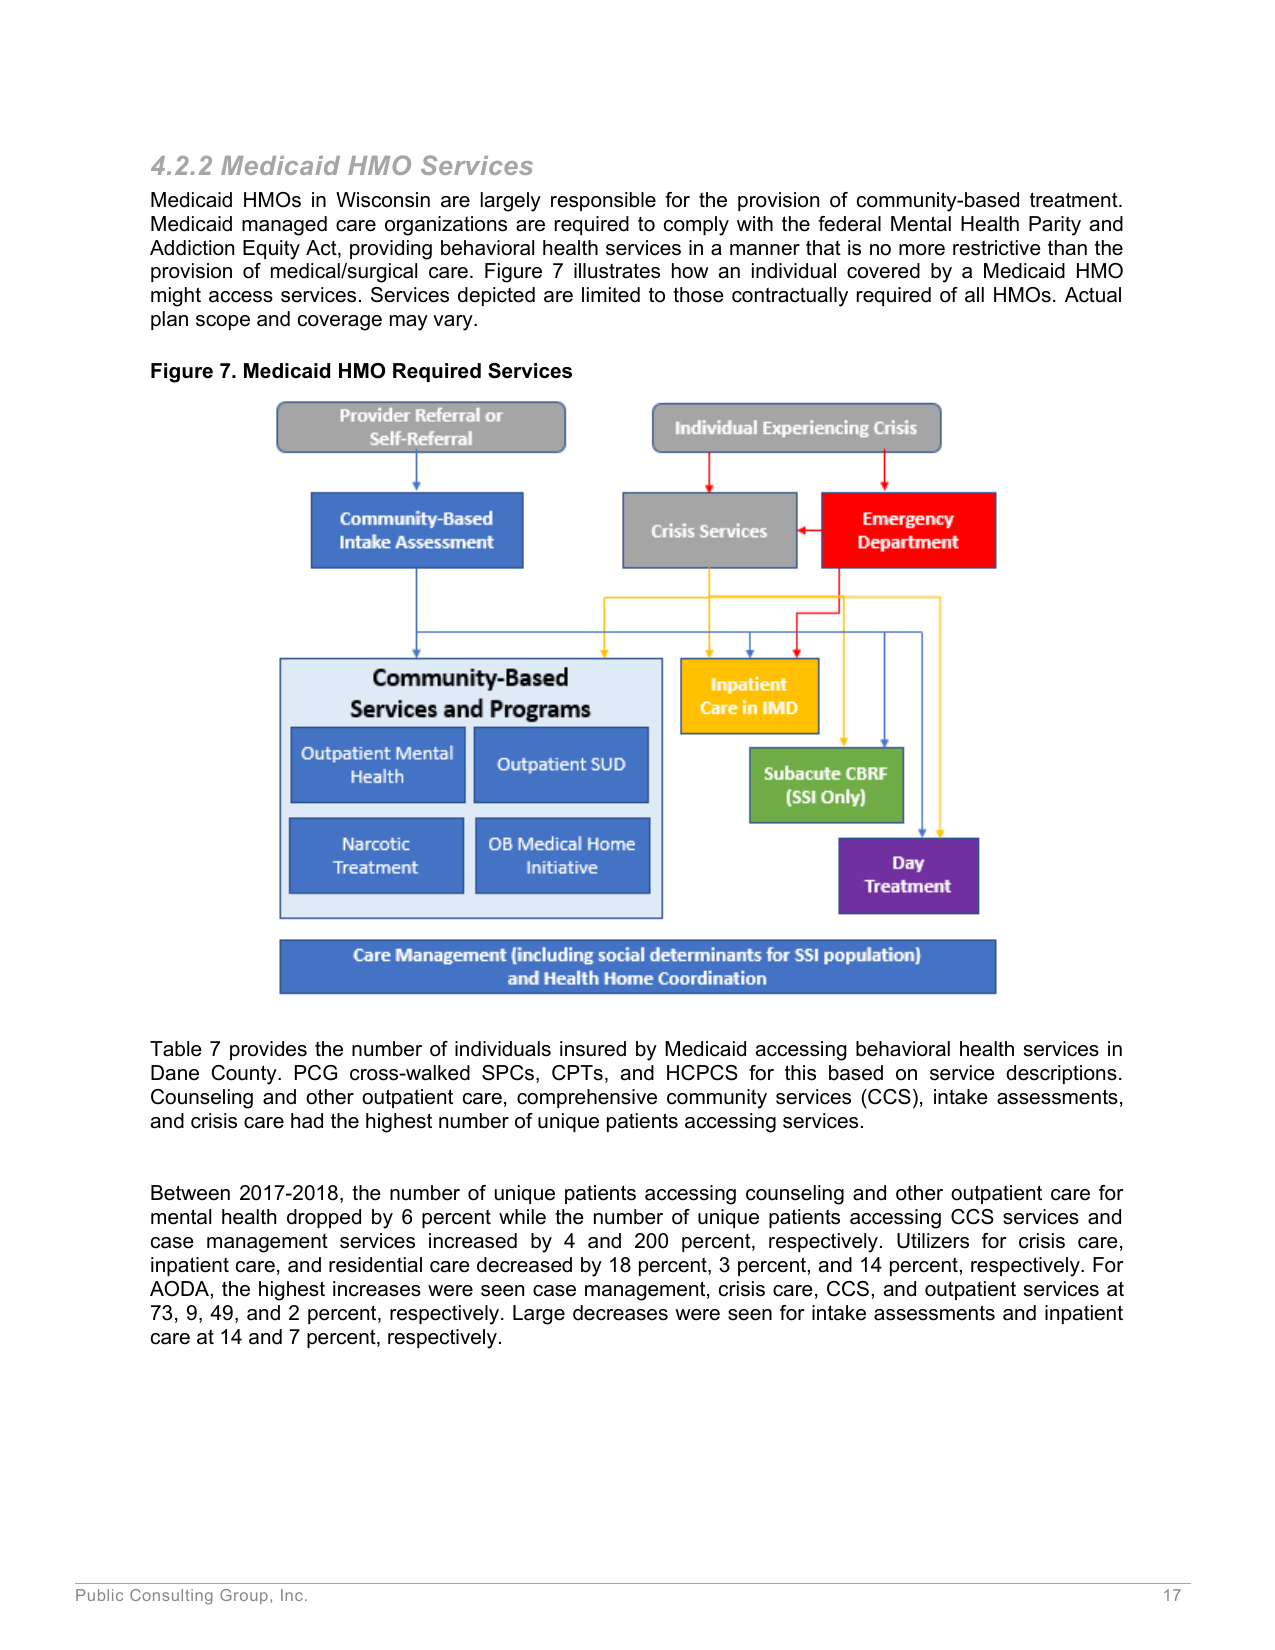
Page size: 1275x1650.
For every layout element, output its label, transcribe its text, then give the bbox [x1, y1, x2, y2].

text Table 7 provides the number of individuals insured by Medicaid accessing behavioral health services in Dane County. PCG cross-walked SPCs, CPTs, and HCPCS for this based on service descriptions. Counseling and other outpatient care, comprehensive community services (CCS), intake assessments, and crisis care had the highest number of unique patients accessing services. [150, 1037, 1125, 1133]
picture [261, 386, 1014, 1010]
text Between 2017-2018, the number of unique patients accessing counseling and other outpatient care for mental health dropped by 6 percent while the number of unique patients accessing CCS services and case management services increased by 4 and 200 percent, respectively. Utilizers for crisis care, inpatient care, and residential care decreased by 18 percent, 3 percent, and 14 percent, respectively. For AODA, the highest increases were seen case management, crisis care, CCS, and outpatient services at 73, 9, 49, and 2 percent, respectively. Large decreases were seen for intake assessments and inpatient care at 14 and 7 percent, respectively. [150, 1181, 1125, 1349]
subtitle 4.2.2 Medicaid HMO Services [150, 150, 1125, 181]
text Figure 7. Medicaid HMO Required Services [150, 359, 1125, 383]
text Medicaid HMOs in Wisconsin are largely responsible for the provision of community-based treatment. Medicaid managed care organizations are required to comply with the federal Mental Health Parity and Addiction Equity Act, providing behavioral health services in a manner that is no more restrictive than the provision of medical/surgical care. Figure 7 illustrates how an individual covered by a Medicaid HMO might access services. Services depicted are limited to those contractually required of all HMOs. Actual plan scope and coverage may vary. [150, 187, 1125, 331]
